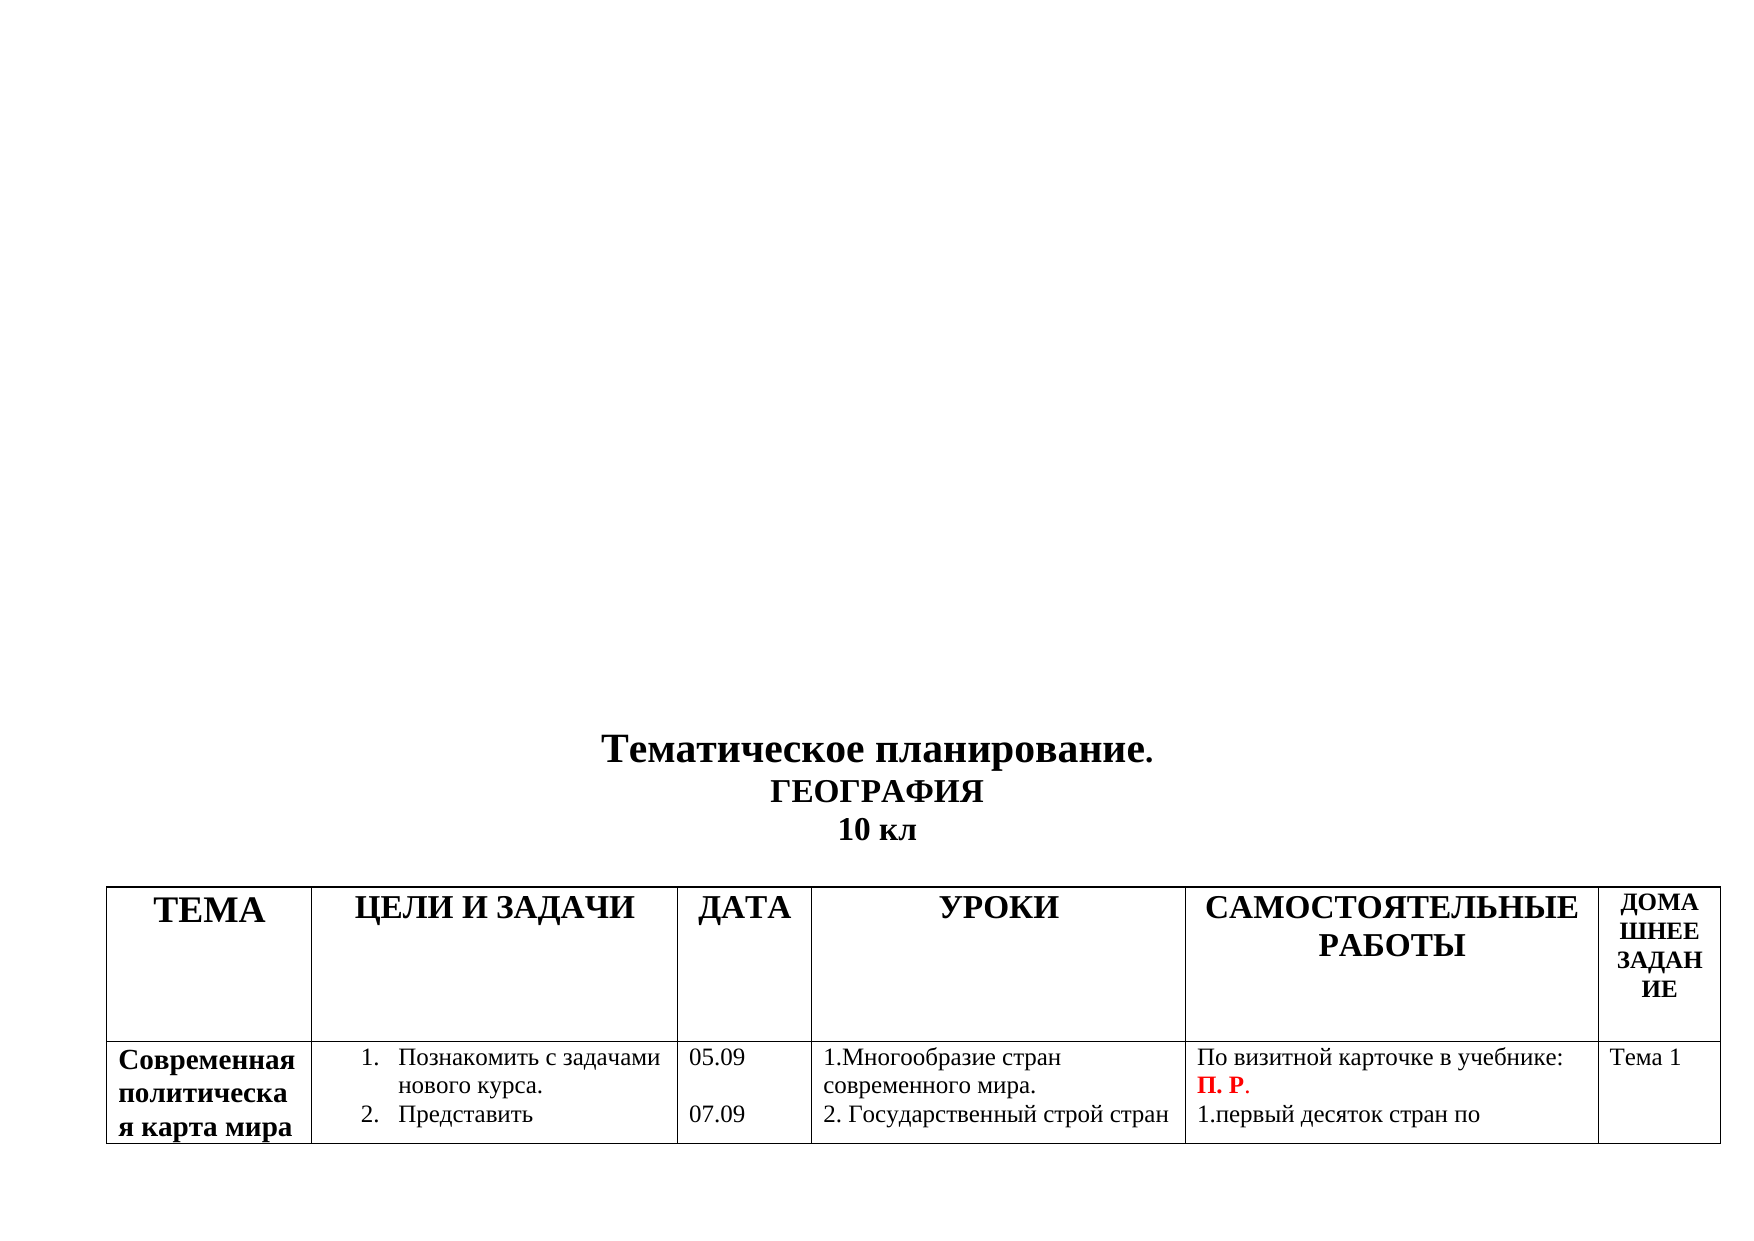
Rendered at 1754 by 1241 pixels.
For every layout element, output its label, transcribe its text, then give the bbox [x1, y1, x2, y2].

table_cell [312, 1042, 677, 1142]
text 10 кл [118, 810, 1636, 848]
table_cell 05.09 07.09 12.09 [678, 1042, 811, 1142]
table_header САМОСТОЯТЕЛЬНЫЕ РАБОТЫ [1186, 888, 1598, 1041]
table_cell Тема 1 [1599, 1042, 1720, 1142]
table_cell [1186, 1042, 1598, 1142]
table_header УРОКИ [812, 888, 1185, 1041]
table_header ТЕМА [107, 888, 311, 1041]
table_header ДОМАШНЕЕ ЗАДАНИЕ [1599, 888, 1720, 1041]
table_header ДАТА [678, 888, 811, 1041]
text ГЕОГРАФИЯ [118, 771, 1636, 810]
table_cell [107, 1042, 311, 1142]
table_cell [812, 1042, 1185, 1142]
text Тематическое планирование. [118, 723, 1636, 771]
table_header ЦЕЛИ И ЗАДАЧИ [312, 888, 677, 1041]
